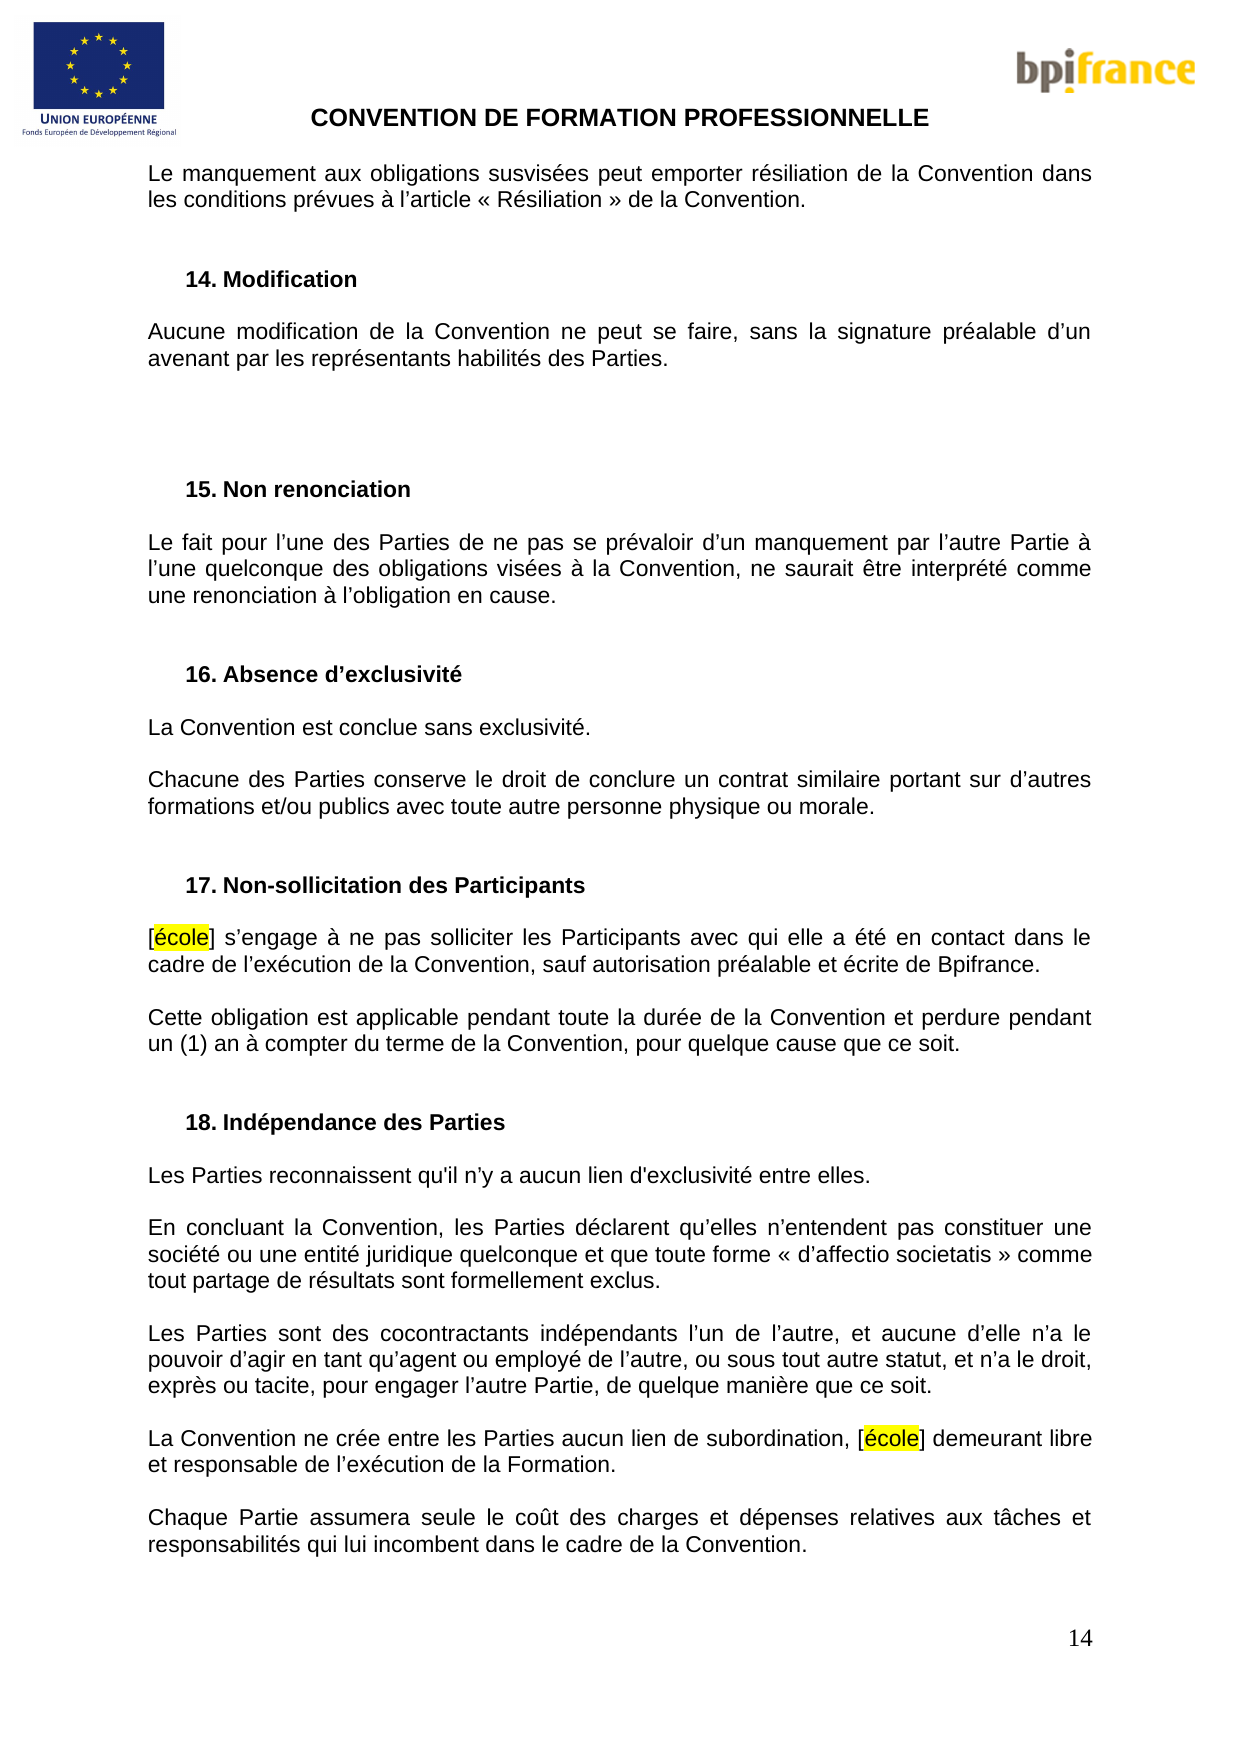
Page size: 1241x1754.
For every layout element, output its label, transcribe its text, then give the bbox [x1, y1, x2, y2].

text Les Parties sont des cocontractants indépendants l’un de l’autre, et aucune d’elle n’a le pouvoir d’agir en tant qu’agent ou employé de l’autre, ou sous tout autre statut, et n’a le droit, exprès ou tacite, pour engager l’autre Partie, de quelque manière que ce soit. [148, 1320, 1092, 1399]
text Le fait pour l’une des Parties de ne pas se prévaloir d’un manquement par l’autre Partie à l’une quelconque des obligations visées à la Convention, ne saurait être interprété comme une renonciation à l’obligation en cause. [148, 529, 1092, 608]
text La Convention ne crée entre les Parties aucun lien de subordination, [école] demeurant libre et responsable de l’exécution de la Formation. [148, 1425, 1092, 1478]
text Chaque Partie assumera seule le coût des charges et dépenses relatives aux tâches et responsabilités qui lui incombent dans le cadre de la Convention. [148, 1504, 1092, 1557]
list Non-sollicitation des Participants [185, 872, 1092, 898]
picture [1016, 48, 1195, 93]
text Chacune des Parties conserve le droit de conclure un contrat similaire portant sur d’autres formations et/ou publics avec toute autre personne physique ou morale. [148, 766, 1092, 819]
text En concluant la Convention, les Parties déclarent qu’elles n’entendent pas constituer une société ou une entité juridique quelconque et que toute forme « d’affectio societatis » comme tout partage de résultats sont formellement exclus. [148, 1214, 1092, 1293]
list Absence d’exclusivité [185, 661, 1092, 687]
list Indépendance des Parties [185, 1109, 1092, 1135]
text [école] s’engage à ne pas solliciter les Participants avec qui elle a été en contact dans le cadre de l’exécution de la Convention, sauf autorisation préalable et écrite de Bpifrance. [148, 924, 1092, 977]
text Les Parties reconnaissent qu'il n’y a aucun lien d'exclusivité entre elles. [148, 1162, 1092, 1188]
text Cette obligation est applicable pendant toute la durée de la Convention et perdure pendant un (1) an à compter du terme de la Convention, pour quelque cause que ce soit. [148, 1003, 1092, 1056]
list Non renonciation [185, 476, 1092, 503]
picture [13, 15, 182, 147]
list Modification [185, 266, 1092, 292]
text Aucune modification de la Convention ne peut se faire, sans la signature préalable d’un avenant par les représentants habilités des Parties. [148, 318, 1092, 371]
text Le manquement aux obligations susvisées peut emporter résiliation de la Convention dans les conditions prévues à l’article « Résiliation » de la Convention. [148, 160, 1092, 213]
text La Convention est conclue sans exclusivité. [148, 713, 1092, 740]
